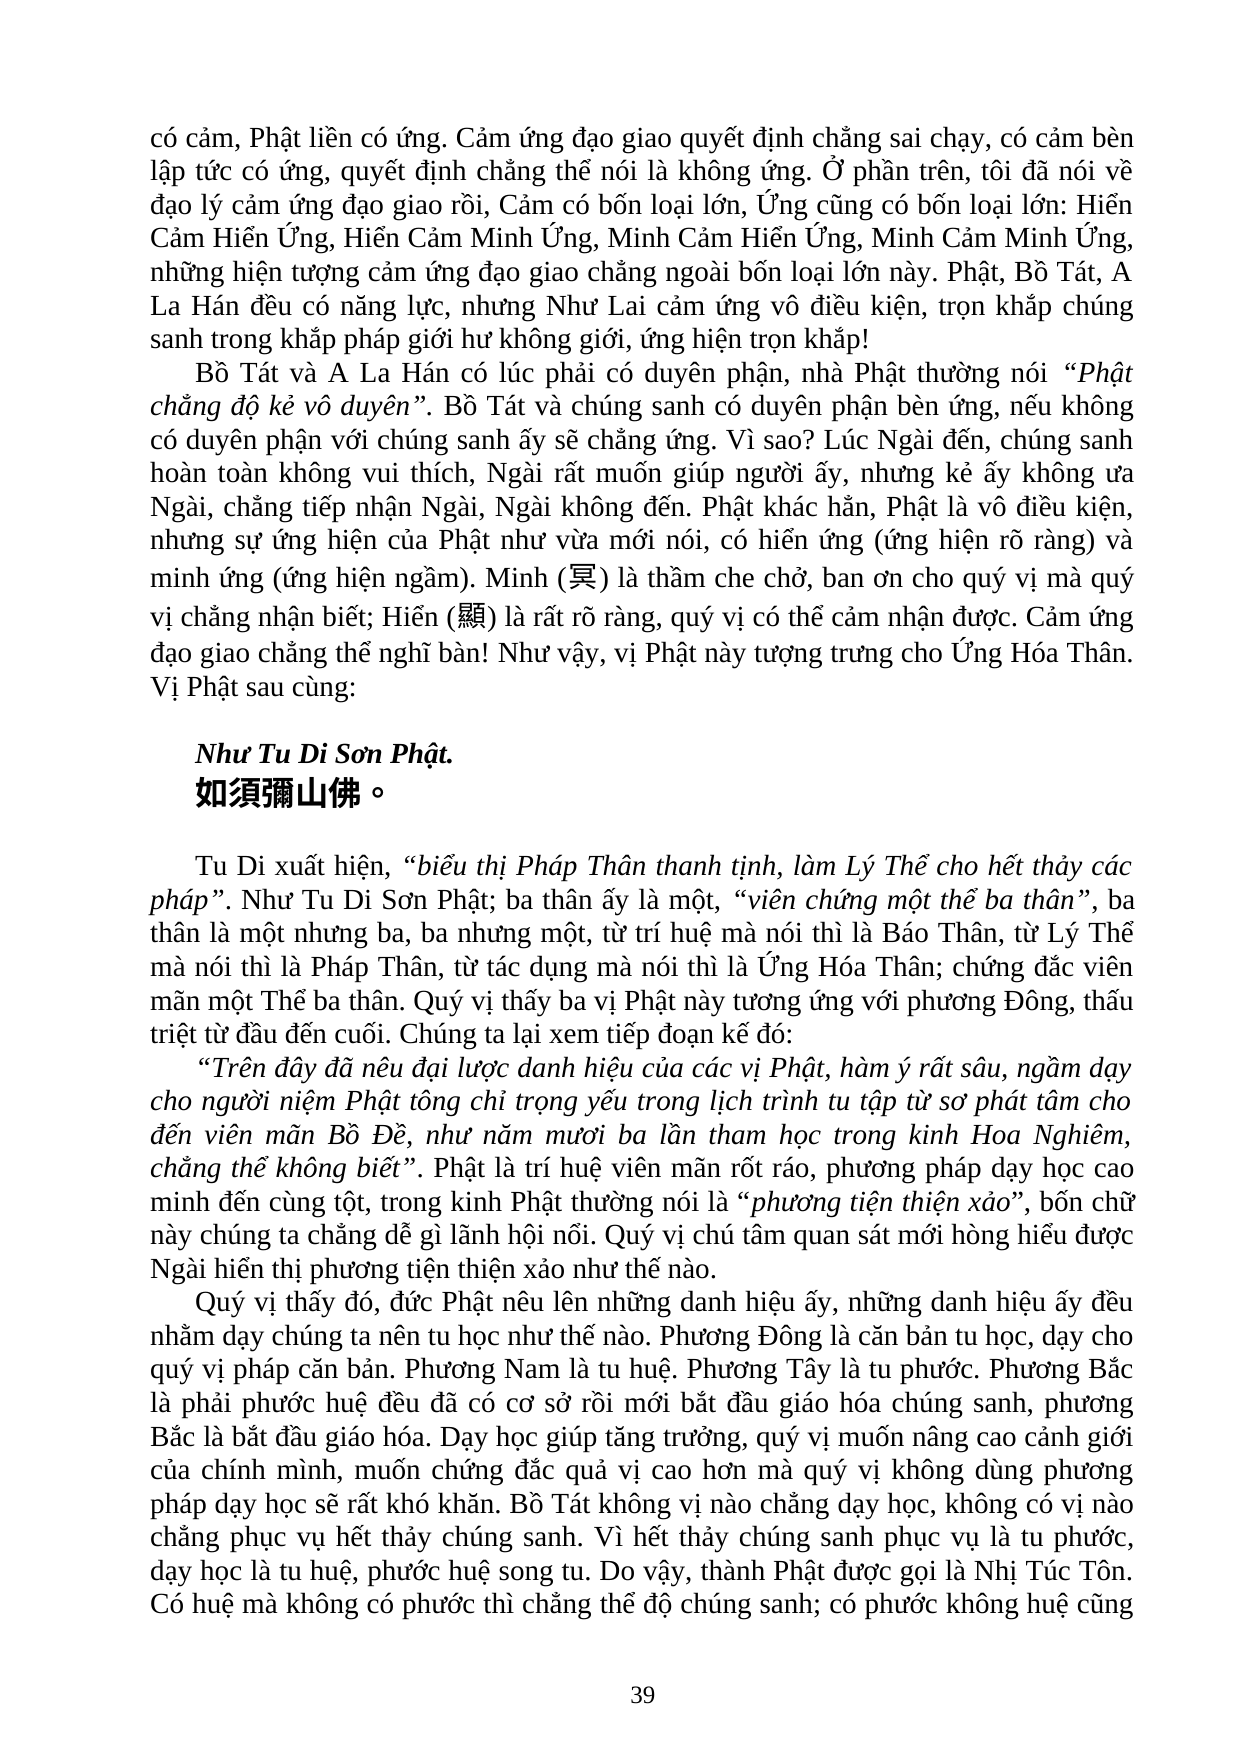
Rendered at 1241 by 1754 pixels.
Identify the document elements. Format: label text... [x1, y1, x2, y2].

text “Trên đây đã nêu đại lược danh hiệu của các vị Phật, hàm ý rất sâu, ngầm dạy cho người niệm Phật tông chỉ trọng yếu trong lịch trình tu tập từ sơ phát tâm cho đến viên mãn Bồ Đề, như năm mươi ba lần tham học trong kinh Hoa Nghiêm, chẳng thể không biết”. Phật là trí huệ viên mãn rốt ráo, phương pháp dạy học cao minh đến cùng tột, trong kinh Phật thường nói là “phương tiện thiện xảo”, bốn chữ này chúng ta chẳng dễ gì lãnh hội nổi. Quý vị chú tâm quan sát mới hòng hiểu được Ngài hiển thị phương tiện thiện xảo như thế nào. [150, 1050, 1135, 1284]
text 如須彌山佛。 [150, 769, 1135, 815]
text Tu Di xuất hiện, “biểu thị Pháp Thân thanh tịnh, làm Lý Thể cho hết thảy các pháp”. Như Tu Di Sơn Phật; ba thân ấy là một, “viên chứng một thể ba thân”, ba thân là một nhưng ba, ba nhưng một, từ trí huệ mà nói thì là Báo Thân, từ Lý Thể mà nói thì là Pháp Thân, từ tác dụng mà nói thì là Ứng Hóa Thân; chứng đắc viên mãn một Thể ba thân. Quý vị thấy ba vị Phật này tương ứng với phương Đông, thấu triệt từ đầu đến cuối. Chúng ta lại xem tiếp đoạn kế đó: [150, 848, 1135, 1050]
text Như Tu Di Sơn Phật. [150, 736, 1135, 769]
text Bồ Tát và A La Hán có lúc phải có duyên phận, nhà Phật thường nói “Phật chẳng độ kẻ vô duyên”. Bồ Tát và chúng sanh có duyên phận bèn ứng, nếu không có duyên phận với chúng sanh ấy sẽ chẳng ứng. Vì sao? Lúc Ngài đến, chúng sanh hoàn toàn không vui thích, Ngài rất muốn giúp người ấy, nhưng kẻ ấy không ưa Ngài, chẳng tiếp nhận Ngài, Ngài không đến. Phật khác hẳn, Phật là vô điều kiện, nhưng sự ứng hiện của Phật như vừa mới nói, có hiển ứng (ứng hiện rõ ràng) và minh ứng (ứng hiện ngầm). Minh (冥) là thầm che chở, ban ơn cho quý vị mà quý vị chẳng nhận biết; Hiển (顯) là rất rõ ràng, quý vị có thể cảm nhận được. Cảm ứng đạo giao chẳng thể nghĩ bàn! Như vậy, vị Phật này tượng trưng cho Ứng Hóa Thân. Vị Phật sau cùng: [150, 355, 1135, 702]
